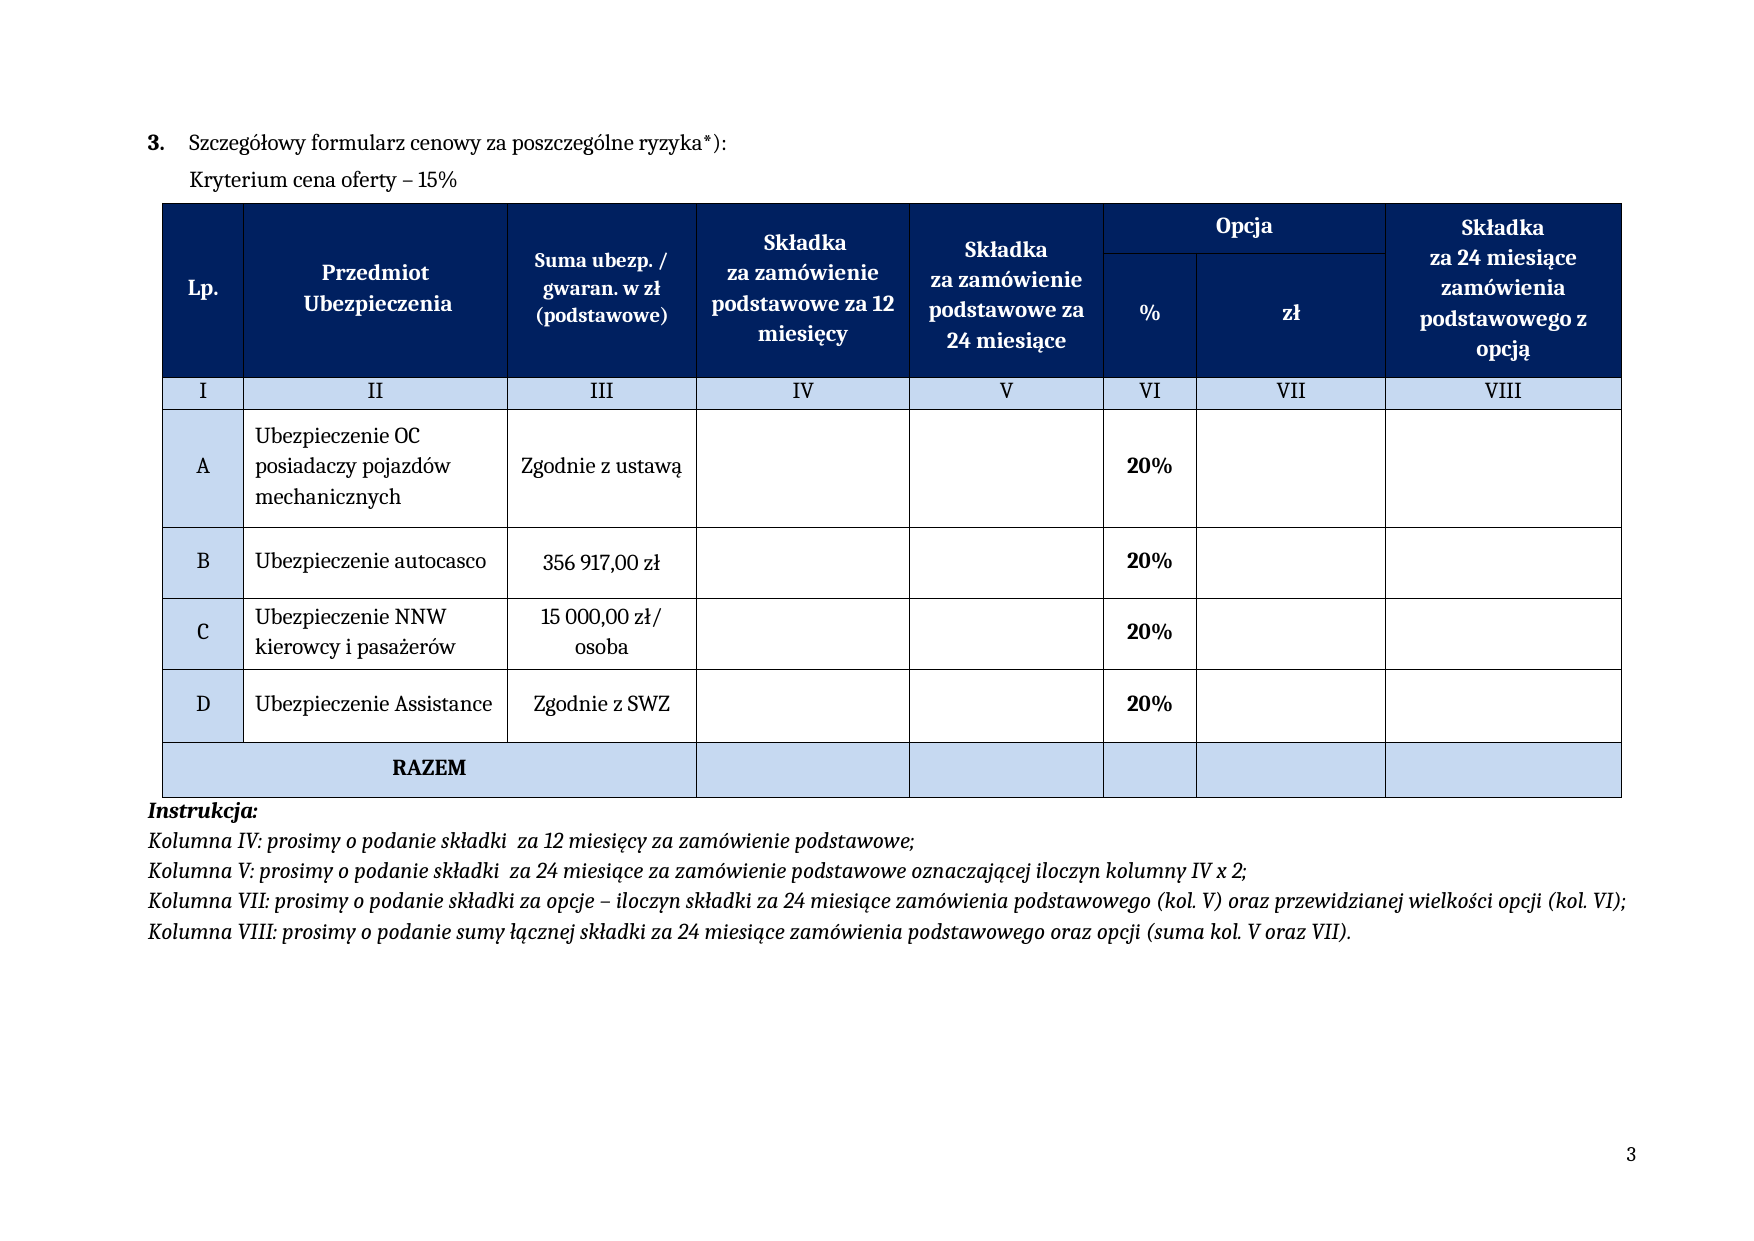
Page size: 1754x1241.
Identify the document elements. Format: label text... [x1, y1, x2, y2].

table_cell Ubezpieczenie NNW kierowcy i pasażerów [244, 599, 507, 669]
table_cell [1386, 670, 1621, 742]
table_cell III [508, 378, 696, 409]
table_cell [910, 599, 1103, 669]
table_cell [697, 670, 909, 742]
table_header Składka za 24 miesiące zamówienia podstawowego z opcją [1386, 204, 1621, 377]
table_cell 20% [1104, 528, 1196, 598]
table_cell zł [1197, 254, 1385, 377]
table_cell [1197, 528, 1385, 598]
table_cell [1197, 599, 1385, 669]
table_cell [910, 743, 1103, 797]
table_cell [1386, 599, 1621, 669]
table_cell 20% [1104, 410, 1196, 527]
table_cell Zgodnie z SWZ [508, 670, 696, 742]
table_cell VIII [1386, 378, 1621, 409]
text Kolumna V: prosimy o podanie składki za 24 miesiące za zamówienie podstawowe oznaczającej iloczyn kolumny IV x 2; [148, 858, 1636, 884]
table_cell [1197, 743, 1385, 797]
list Szczegółowy formularz cenowy za poszczególne ryzyka*): [148, 130, 1636, 156]
table_cell D [163, 670, 243, 742]
table_cell [1386, 743, 1621, 797]
table_cell [1386, 410, 1621, 527]
table_cell [1197, 670, 1385, 742]
table_cell [1386, 528, 1621, 598]
text Instrukcja: [148, 798, 1636, 824]
table_cell Zgodnie z ustawą [508, 410, 696, 527]
table_cell [697, 599, 909, 669]
table_cell [910, 528, 1103, 598]
table_cell RAZEM [163, 743, 696, 797]
table_cell II [244, 378, 507, 409]
table_cell VII [1197, 378, 1385, 409]
table_cell 20% [1104, 599, 1196, 669]
table_header Lp. [163, 204, 243, 377]
text Kolumna VIII: prosimy o podanie sumy łącznej składki za 24 miesiące zamówienia podstawowego oraz opcji (suma kol. V oraz VII). [148, 918, 1636, 945]
table_cell Ubezpieczenie autocasco [244, 528, 507, 598]
table_cell 356 917,00 zł [508, 528, 696, 598]
table_cell [910, 670, 1103, 742]
table_cell I [163, 378, 243, 409]
table_cell C [163, 599, 243, 669]
table_cell A [163, 410, 243, 527]
table_cell % [1104, 254, 1196, 377]
table_cell 15 000,00 zł/ osoba [508, 599, 696, 669]
table_cell VI [1104, 378, 1196, 409]
table_cell B [163, 528, 243, 598]
table_cell Ubezpieczenie OC posiadaczy pojazdów mechanicznych [244, 410, 507, 527]
table_header Suma ubezp. / gwaran. w zł (podstawowe) [508, 204, 696, 377]
table_header Składka za zamówienie podstawowe za 12 miesięcy [697, 204, 909, 377]
table_header Składka za zamówienie podstawowe za 24 miesiące [910, 204, 1103, 377]
table_cell [1104, 743, 1196, 797]
table_cell [697, 743, 909, 797]
list Kryterium cena oferty – 15% [189, 166, 1636, 193]
text Kolumna VII: prosimy o podanie składki za opcje – iloczyn składki za 24 miesiące zamówienia podstawowego (kol. V) oraz przewidzianej wielkości opcji (kol. VI); [148, 888, 1636, 914]
table_cell 20% [1104, 670, 1196, 742]
table_header Opcja [1104, 204, 1385, 253]
table_cell [1197, 410, 1385, 527]
text Kolumna IV: prosimy o podanie składki za 12 miesięcy za zamówienie podstawowe; [148, 828, 1636, 854]
table_cell V [910, 378, 1103, 409]
table_cell [697, 410, 909, 527]
table_cell [697, 528, 909, 598]
table_cell Ubezpieczenie Assistance [244, 670, 507, 742]
table_cell IV [697, 378, 909, 409]
table_cell [910, 410, 1103, 527]
table_header Przedmiot Ubezpieczenia [244, 204, 507, 377]
